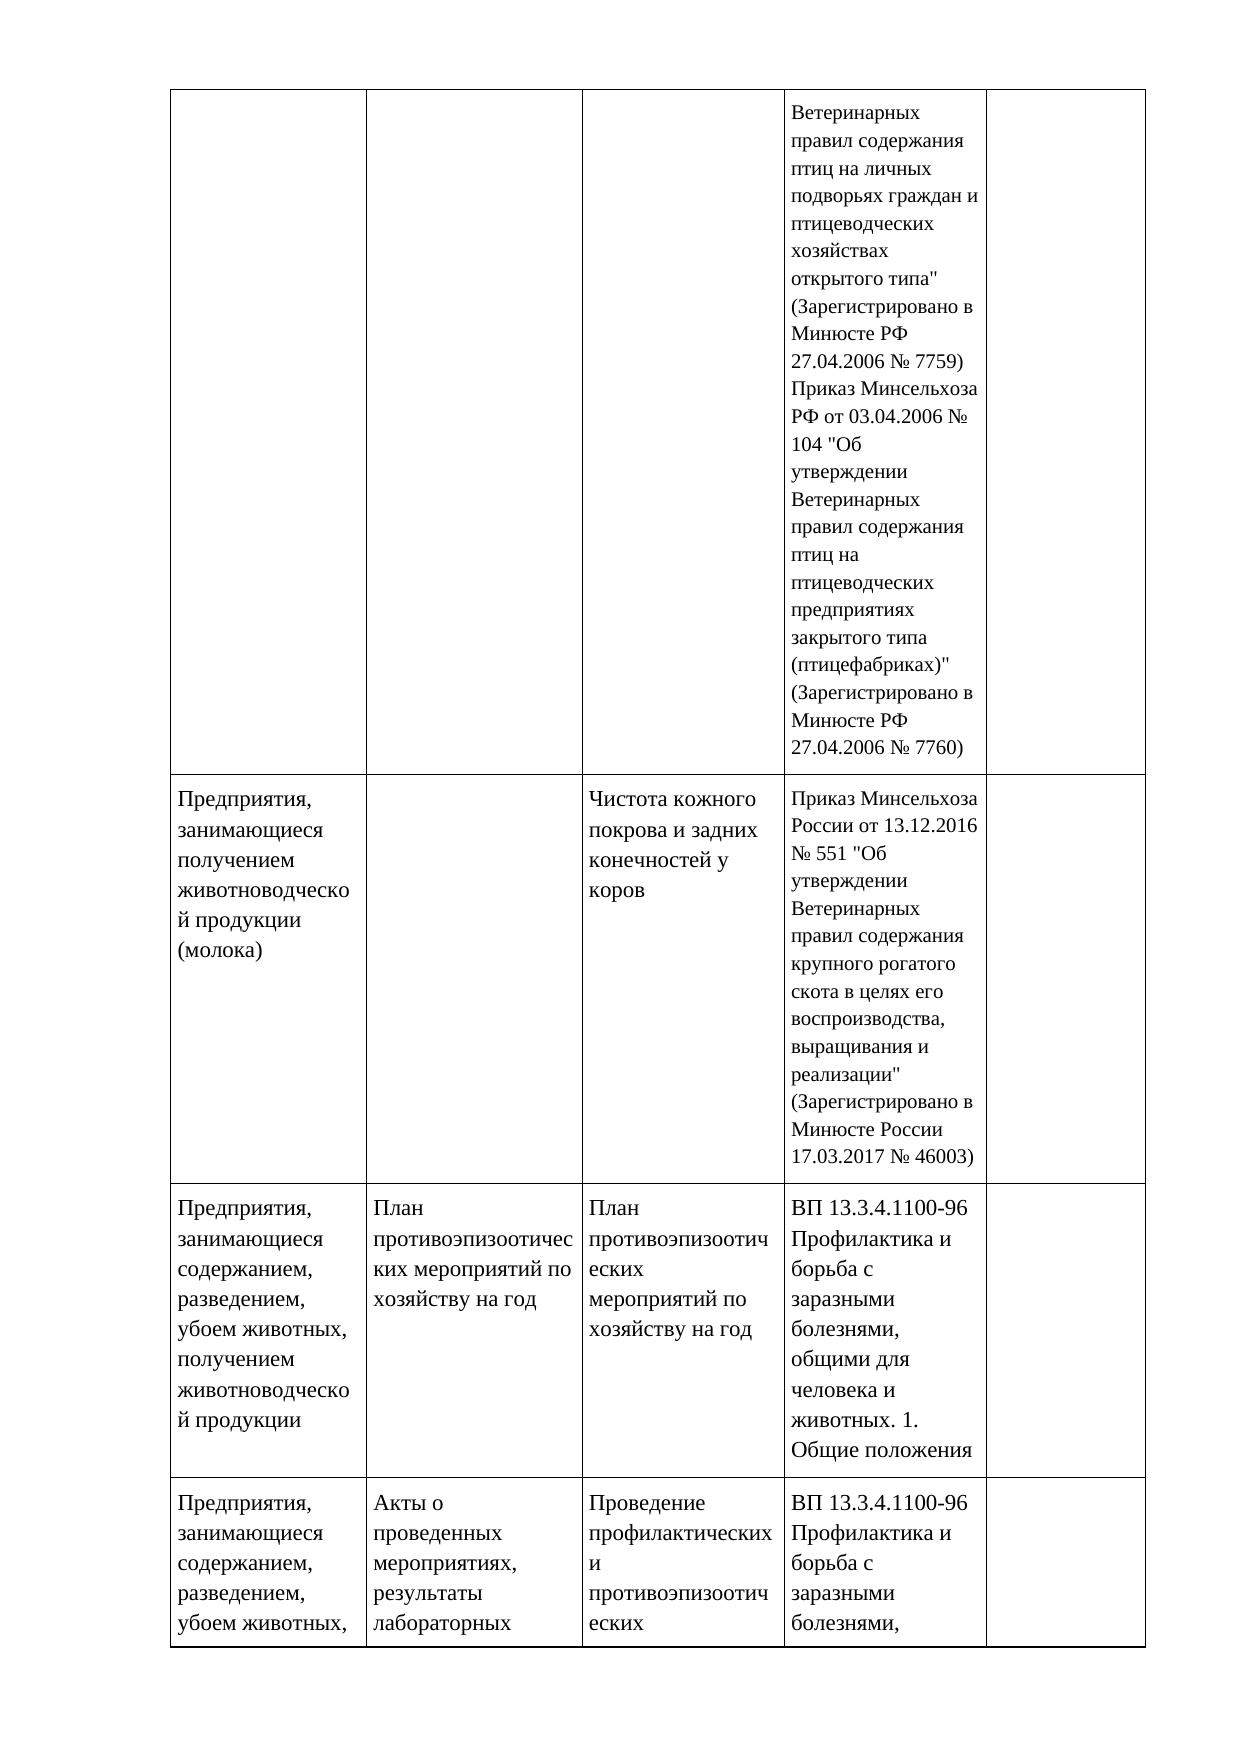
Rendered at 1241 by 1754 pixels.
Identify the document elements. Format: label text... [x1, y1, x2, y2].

table_cell [367, 775, 582, 1183]
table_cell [583, 1478, 784, 1646]
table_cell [367, 1478, 582, 1646]
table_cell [785, 90, 986, 774]
table_cell Предприятия, занимающиеся содержанием, разведением, убоем животных, получением животноводческой продукции [171, 1184, 366, 1477]
table_cell ВП 13.3.4.1100-96 Профилактика и борьба с заразными болезнями, общими для человека и животных. 1. Общие положения [785, 1184, 986, 1477]
table_cell План противоэпизоотических мероприятий по хозяйству на год [367, 1184, 582, 1477]
table_cell [987, 775, 1145, 1183]
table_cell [171, 1478, 366, 1646]
table_cell [987, 1478, 1145, 1646]
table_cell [583, 90, 784, 774]
table_cell Чистота кожного покрова и задних конечностей у коров [583, 775, 784, 1183]
table_cell План противоэпизоотических мероприятий по хозяйству на год [583, 1184, 784, 1477]
table_cell Предприятия, занимающиеся получением животноводческой продукции (молока) [171, 775, 366, 1183]
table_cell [171, 90, 366, 774]
table_cell [987, 90, 1145, 774]
table_cell Приказ Минсельхоза России от 13.12.2016 № 551 "Об утверждении Ветеринарных правил содержания крупного рогатого скота в целях его воспроизводства, выращивания и реализации" (Зарегистрировано в Минюсте России 17.03.2017 № 46003) [785, 775, 986, 1183]
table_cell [367, 90, 582, 774]
table_cell [987, 1184, 1145, 1477]
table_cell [785, 1478, 986, 1646]
